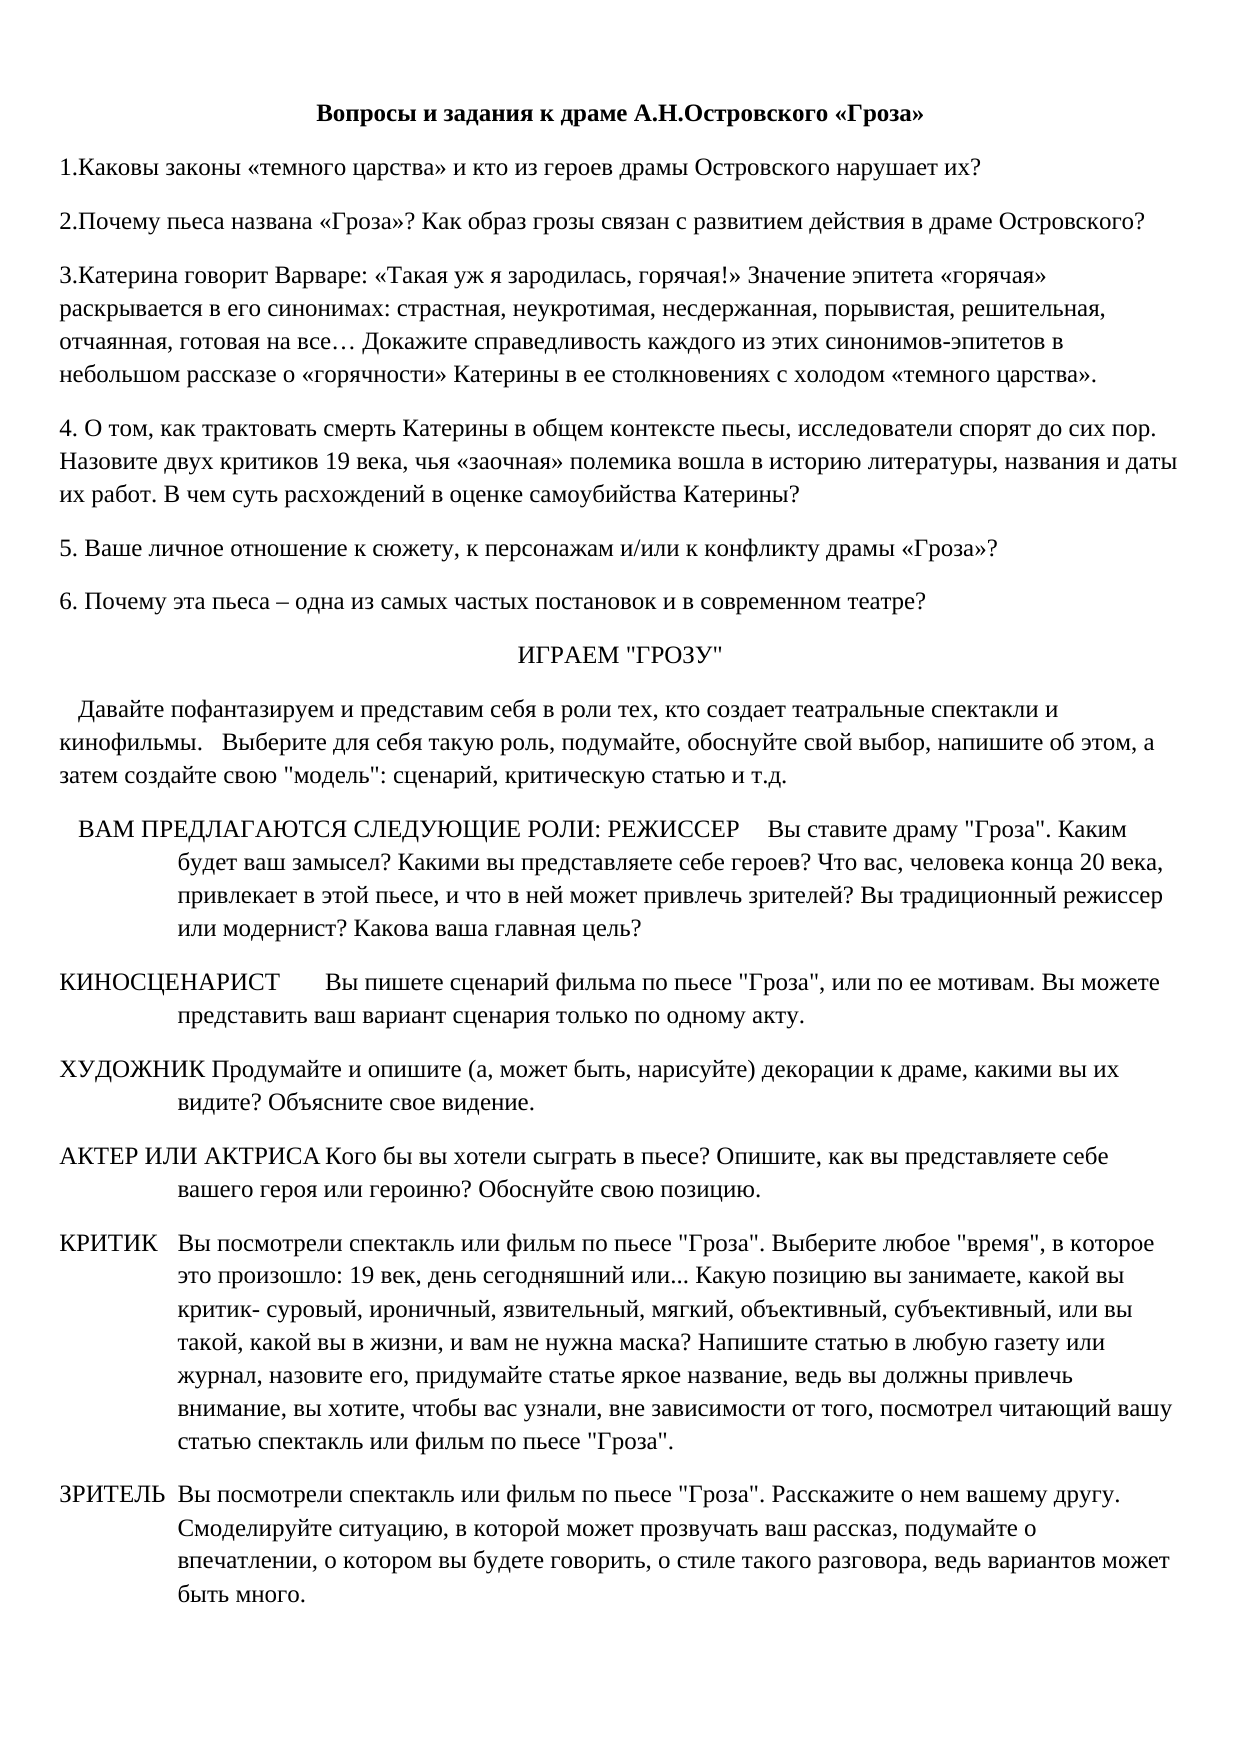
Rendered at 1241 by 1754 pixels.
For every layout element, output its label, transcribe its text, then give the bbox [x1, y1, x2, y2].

text ИГРАЕМ "ГРОЗУ" [59, 640, 1181, 669]
text 2.Почему пьеса названа «Гроза»? Как образ грозы связан с развитием действия в драме Островского? [59, 206, 1181, 235]
text 3.Катерина говорит Варваре: «Такая уж я зародилась, горячая!» Значение эпитета «горячая» раскрывается в его синонимах: страстная, неукротимая, несдержанная, порывистая, решительная, отчаянная, готовая на все… Докажите справедливость каждого из этих синонимов-эпитетов в небольшом рассказе о «горячности» Катерины в ее столкновениях с холодом «темного царства». [59, 260, 1181, 388]
text 4. О том, как трактовать смерть Катерины в общем контексте пьесы, исследователи спорят до сих пор. Назовите двух критиков 19 века, чья «заочная» полемика вошла в историю литературы, названия и даты их работ. В чем суть расхождений в оценке самоубийства Катерины? [59, 413, 1181, 507]
text КИНОСЦЕНАРИСТ Вы пишете сценарий фильма по пьесе "Гроза", или по ее мотивам. Вы можете представить ваш вариант сценария только по одному акту. [59, 967, 1181, 1029]
text КРИТИК Вы посмотрели спектакль или фильм по пьесе "Гроза". Выберите любое "время", в которое это произошло: 19 век, день сегодняшний или... Какую позицию вы занимаете, какой вы критик- суровый, ироничный, язвительный, мягкий, объективный, субъективный, или вы такой, какой вы в жизни, и вам не нужна маска? Напишите статью в любую газету или журнал, назовите его, придумайте статье яркое название, ведь вы должны привлечь внимание, вы хотите, чтобы вас узнали, вне зависимости от того, посмотрел читающий вашу статью спектакль или фильм по пьесе "Гроза". [59, 1228, 1181, 1454]
text ЗРИТЕЛЬ Вы посмотрели спектакль или фильм по пьесе "Гроза". Расскажите о нем вашему другу. Смоделируйте ситуацию, в которой может прозвучать ваш рассказ, подумайте о впечатлении, о котором вы будете говорить, о стиле такого разговора, ведь вариантов может быть много. [59, 1479, 1181, 1607]
text ХУДОЖНИК Продумайте и опишите (а, может быть, нарисуйте) декорации к драме, какими вы их видите? Объясните свое видение. [59, 1054, 1181, 1116]
text АКТЕР ИЛИ АКТРИСА Кого бы вы хотели сыграть в пьесе? Опишите, как вы представляете себе вашего героя или героиню? Обоснуйте свою позицию. [59, 1141, 1181, 1202]
text 1.Каковы законы «темного царства» и кто из героев драмы Островского нарушает их? [59, 152, 1181, 181]
text 6. Почему эта пьеса – одна из самых частых постановок и в современном театре? [59, 586, 1181, 615]
text Давайте пофантазируем и представим себя в роли тех, кто создает театральные спектакли и кинофильмы. Выберите для себя такую роль, подумайте, обоснуйте свой выбор, напишите об этом, а затем создайте свою "модель": сценарий, критическую статью и т.д. [59, 694, 1181, 789]
text ВАМ ПРЕДЛАГАЮТСЯ СЛЕДУЮЩИЕ РОЛИ: РЕЖИССЕР Вы ставите драму "Гроза". Каким будет ваш замысел? Какими вы представляете себе героев? Что вас, человека конца 20 века, привлекает в этой пьесе, и что в ней может привлечь зрителей? Вы традиционный режиссер или модернист? Какова ваша главная цель? [59, 814, 1181, 942]
text 5. Ваше личное отношение к сюжету, к персонажам и/или к конфликту драмы «Гроза»? [59, 533, 1181, 561]
text Вопросы и задания к драме А.Н.Островского «Гроза» [59, 98, 1181, 127]
